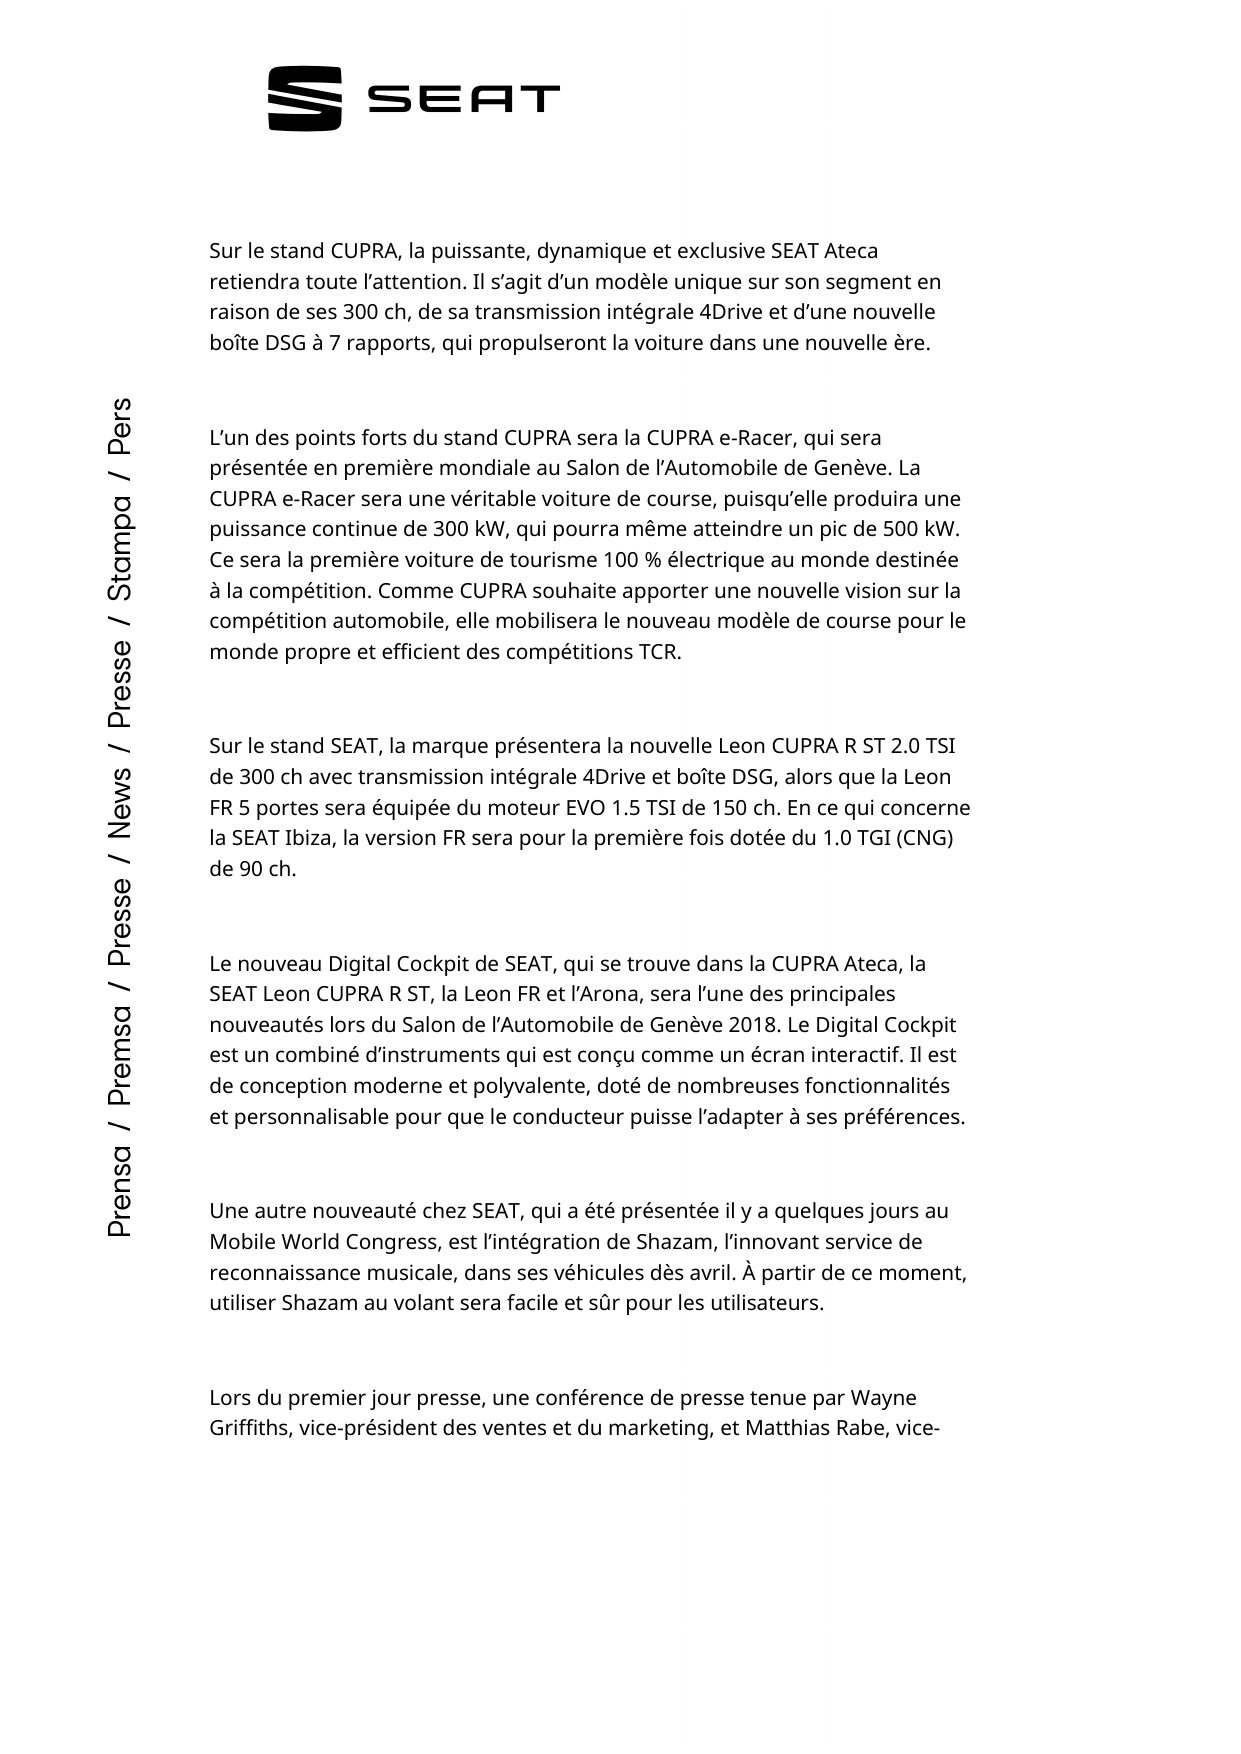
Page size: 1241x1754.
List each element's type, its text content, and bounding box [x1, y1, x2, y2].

picture [2, 2, 1237, 1749]
text Le nouveau Digital Cockpit de SEAT, qui se trouve dans la CUPRA Ateca, la SEAT Leon CUPRA R ST, la Leon FR et l’Arona, sera l’une des principales nouveautés lors du Salon de l’Automobile de Genève 2018. Le Digital Cockpit est un combiné d’instruments qui est conçu comme un écran interactif. Il est de conception moderne et polyvalente, doté de nombreuses fonctionnalités et personnalisable pour que le conducteur puisse l’adapter à ses préférences. [209, 949, 972, 1130]
text Sur le stand CUPRA, la puissante, dynamique et exclusive SEAT Ateca retiendra toute l’attention. Il s’agit d’un modèle unique sur son segment en raison de ses 300 ch, de sa transmission intégrale 4Drive et d’une nouvelle boîte DSG à 7 rapports, qui propulseront la voiture dans une nouvelle ère. [209, 236, 972, 357]
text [209, 1383, 972, 1442]
text L’un des points forts du stand CUPRA sera la CUPRA e-Racer, qui sera présentée en première mondiale au Salon de l’Automobile de Genève. La CUPRA e-Racer sera une véritable voiture de course, puisqu’elle produira une puissance continue de 300 kW, qui pourra même atteindre un pic de 500 kW. Ce sera la première voiture de tourisme 100 % électrique au monde destinée à la compétition. Comme CUPRA souhaite apporter une nouvelle vision sur la compétition automobile, elle mobilisera le nouveau modèle de course pour le monde propre et efficient des compétitions TCR. [209, 423, 972, 666]
text Une autre nouveauté chez SEAT, qui a été présentée il y a quelques jours au Mobile World Congress, est l’intégration de Shazam, l’innovant service de reconnaissance musicale, dans ses véhicules dès avril. À partir de ce moment, utiliser Shazam au volant sera facile et sûr pour les utilisateurs. [209, 1196, 972, 1317]
text Sur le stand SEAT, la marque présentera la nouvelle Leon CUPRA R ST 2.0 TSI de 300 ch avec transmission intégrale 4Drive et boîte DSG, alors que la Leon FR 5 portes sera équipée du moteur EVO 1.5 TSI de 150 ch. En ce qui concerne la SEAT Ibiza, la version FR sera pour la première fois dotée du 1.0 TGI (CNG) de 90 ch. [209, 732, 972, 883]
